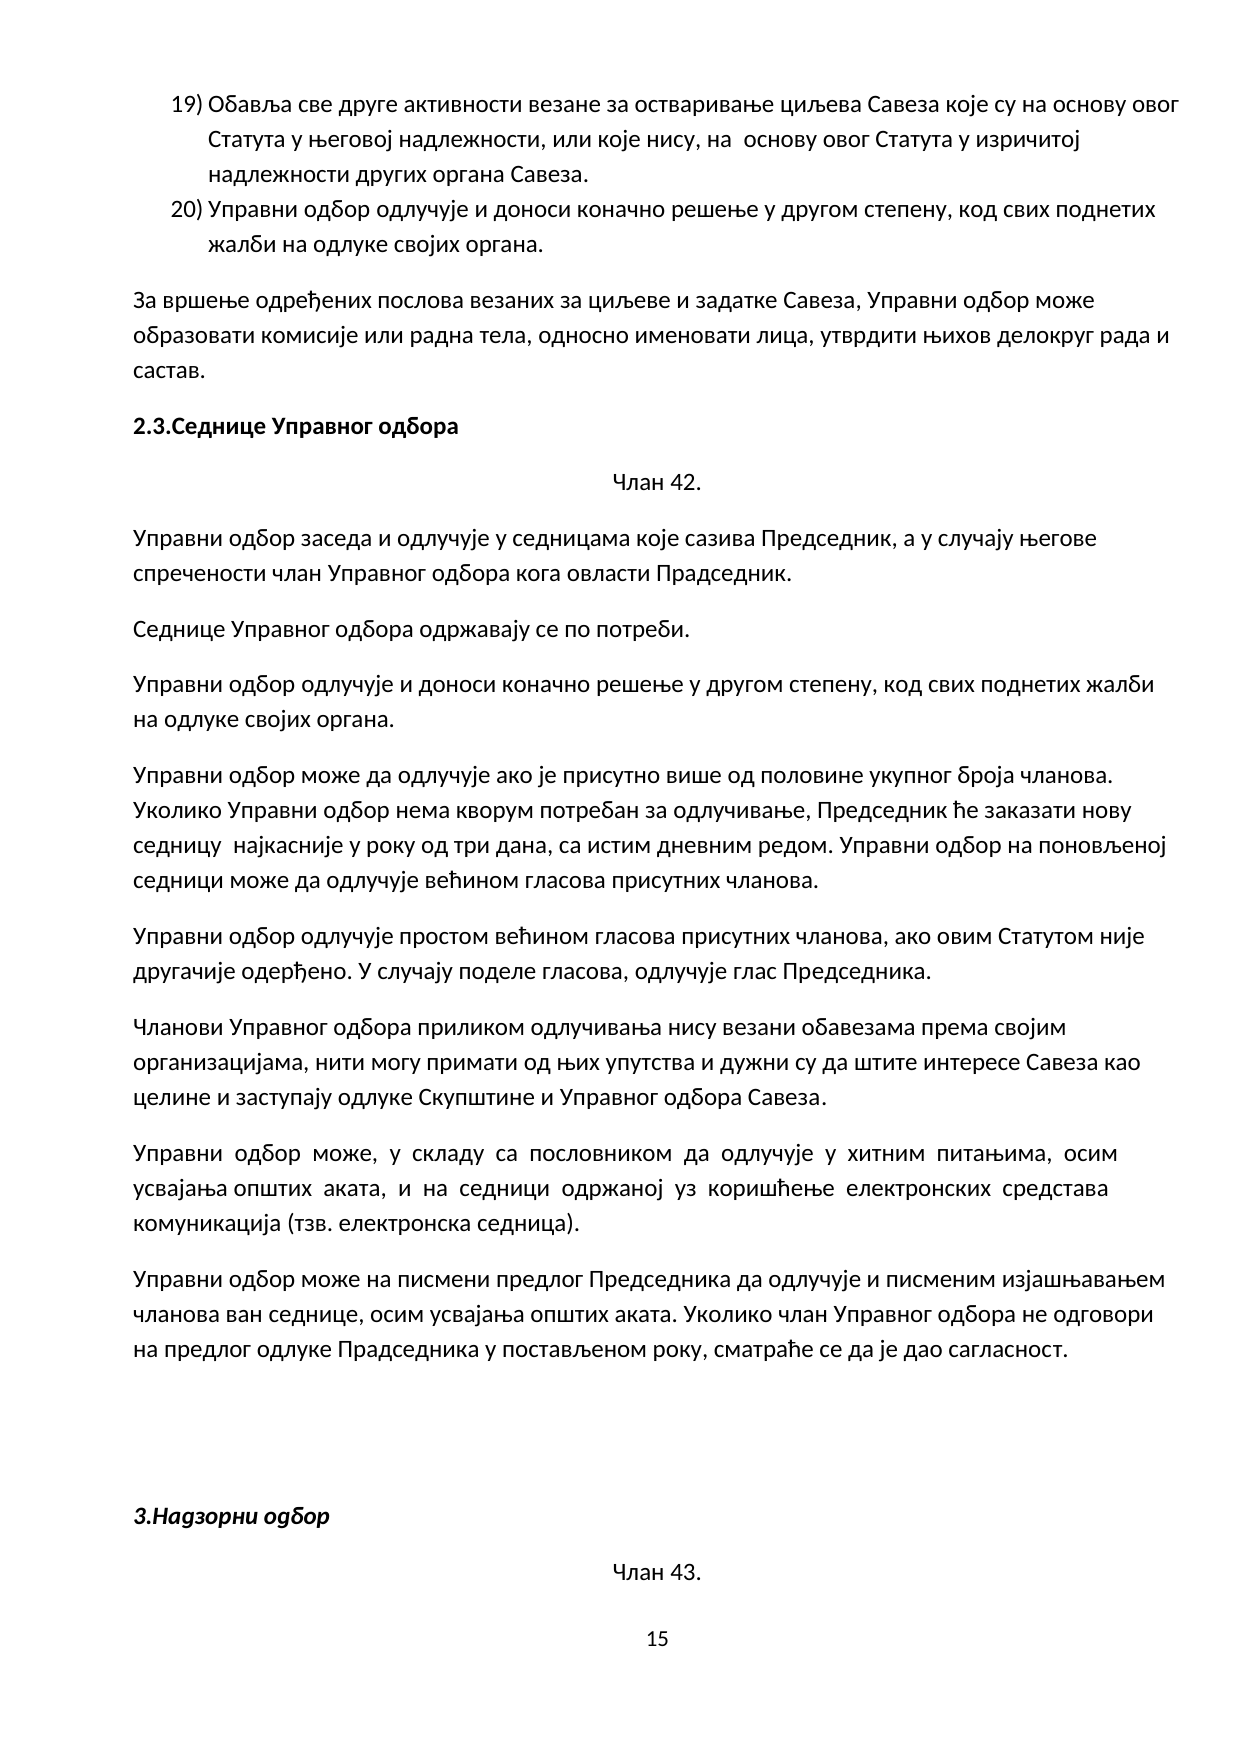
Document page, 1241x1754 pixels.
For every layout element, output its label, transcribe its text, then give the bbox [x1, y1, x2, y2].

list Обавља све друге активности везане за остваривање циљева Савеза које су на основу овог Статута у његовој надлежности, или које нису, на основу овог Статута у изричитој надлежности других органа Савеза. [170, 89, 1181, 189]
text Управни одбор одлучује простом већином гласова присутних чланова, ако овим Статутом није другачије одерђено. У случају поделе гласова, одлучује глас Председника. [133, 920, 1181, 986]
text Чланови Управног одбора приликом одлучивања нису везани обавезама према својим организацијама, нити могу примати од њих упутства и дужни су да штите интересе Савеза као целине и заступају одлуке Скупштине и Управног одбора Савеза. [133, 1011, 1181, 1112]
list Управни одбор одлучује и доноси коначно решење у другом степену, код свих поднетих жалби на одлуке својих органа. [170, 194, 1181, 259]
text 3.Надзорни одбор [133, 1500, 1181, 1531]
text Члан 43. [133, 1556, 1181, 1587]
text Управни одбор може да одлучује ако је присутно више од половине укупног броја чланова. Уколико Управни одбор нема кворум потребан за одлучивање, Председник ће заказати нову седницу најкасније у року од три дана, са истим дневним редом. Управни одбор на поновљеној седници може да одлучује већином гласова присутних чланова. [133, 759, 1181, 895]
text Управни одбор може, у складу са пословником да одлучује у хитним питањима, осим усвајања општих аката, и на седници одржаној уз коришћење електронских средстава комуникација (тзв. електронска седница). [133, 1137, 1181, 1237]
text Управни одбор одлучује и доноси коначно решење у другом степену, код свих поднетих жалби на одлуке својих органа. [133, 669, 1181, 734]
text Седнице Управног одбора одржавају се по потреби. [133, 613, 1181, 643]
text Управни одбор заседа и одлучује у седницама које сазива Председник, а у случају његове спречености члан Управног одбора кога овласти Прадседник. [133, 522, 1181, 587]
text За вршење одређених послова везаних за циљеве и задатке Савеза, Управни одбор може образовати комисије или радна тела, односно именовати лица, утврдити њихов делокруг рада и састав. [133, 284, 1181, 385]
text Управни одбор може на писмени предлог Председника да одлучује и писменим изјашњавањем чланова ван седнице, осим усвајања општих аката. Уколико члан Управног одбора не одговори на предлог одлуке Прадседника у постављеном року, сматраће се да је дао сагласност. [133, 1263, 1181, 1363]
text 2.3.Седнице Управног одбора [133, 410, 1181, 441]
text Члан 42. [133, 466, 1181, 497]
